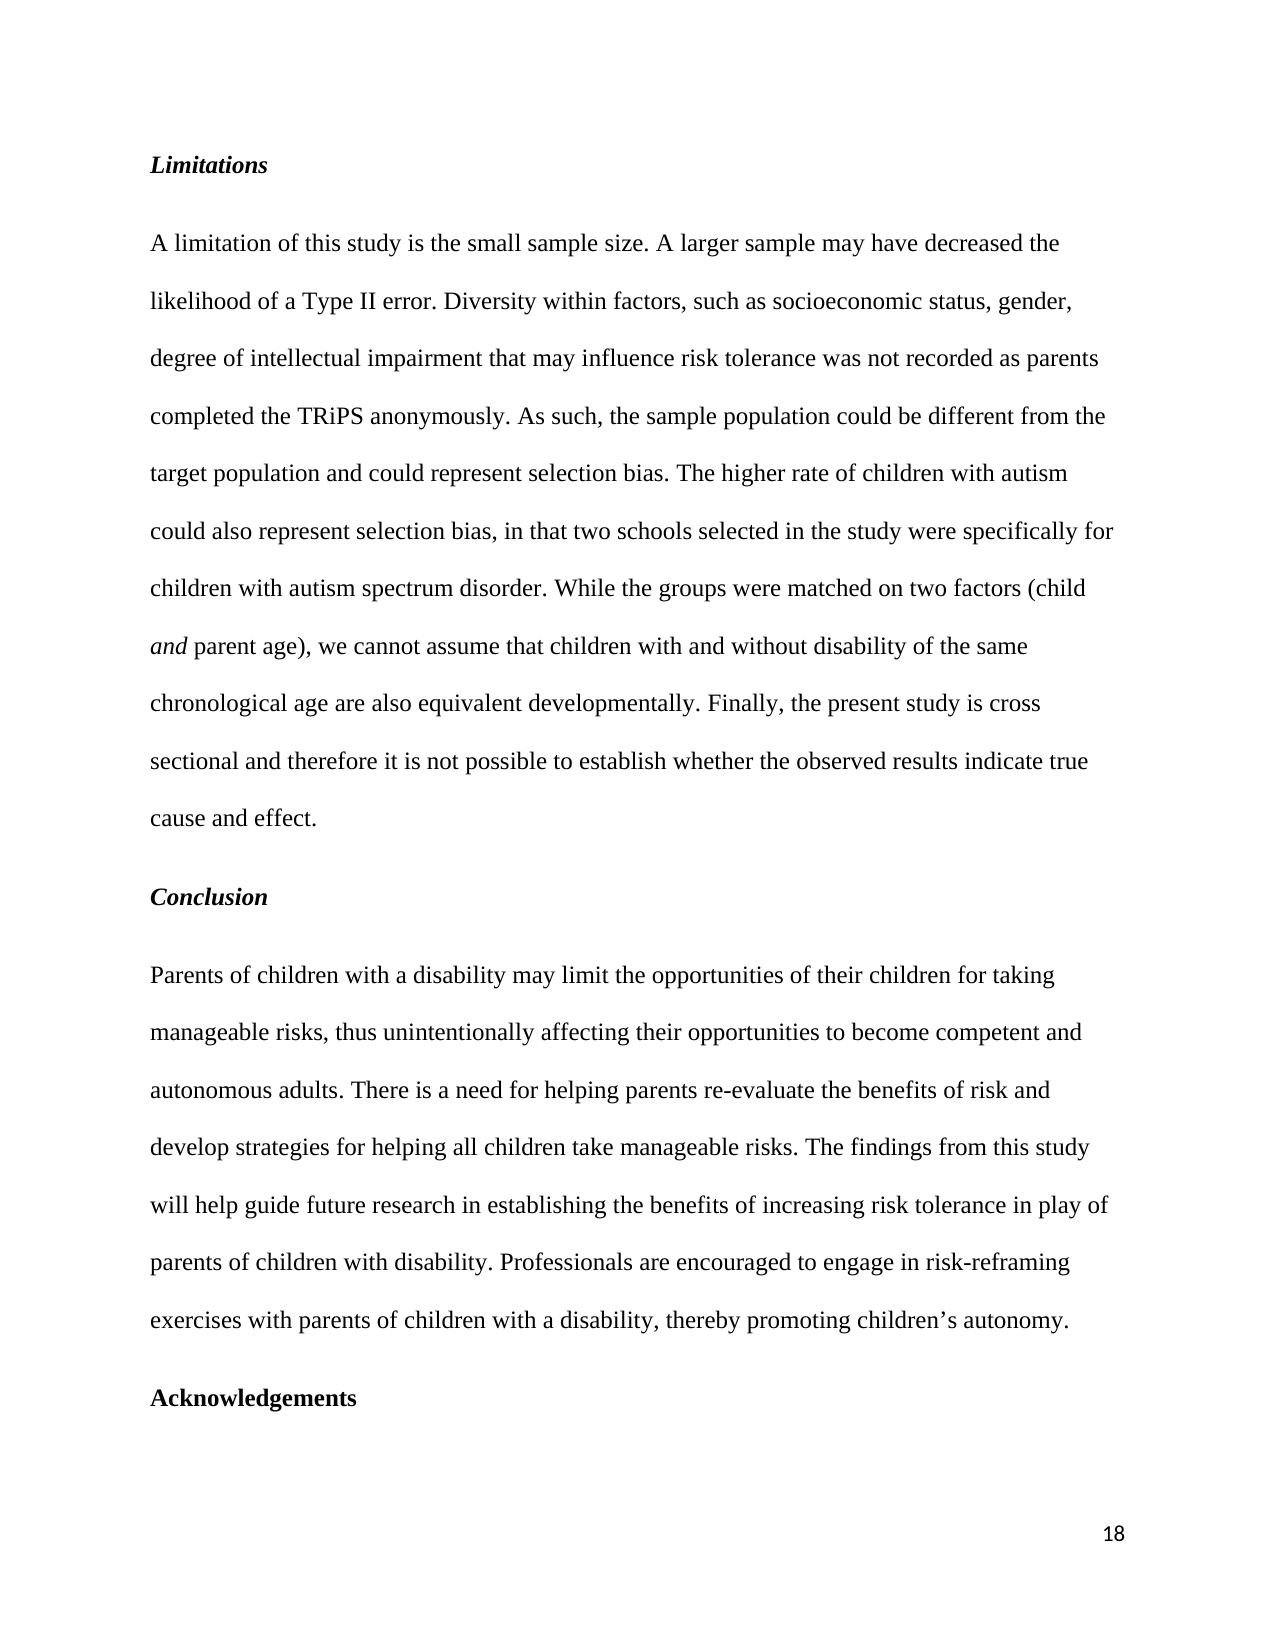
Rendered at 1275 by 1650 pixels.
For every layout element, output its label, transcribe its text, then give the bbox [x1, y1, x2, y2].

text Parents of children with a disability may limit the opportunities of their children for taking manageable risks, thus unintentionally affecting their opportunities to become competent and autonomous adults. There is a need for helping parents re-evaluate the benefits of risk and develop strategies for helping all children take manageable risks. The findings from this study will help guide future research in establishing the benefits of increasing risk tolerance in play of parents of children with disability. Professionals are encouraged to engage in risk-reframing exercises with parents of children with a disability, thereby promoting children’s autonomy. [150, 960, 1125, 1334]
text Acknowledgements [150, 1383, 1125, 1412]
text Limitations [150, 150, 1125, 179]
text A limitation of this study is the small sample size. A larger sample may have decreased the likelihood of a Type II error. Diversity within factors, such as socioeconomic status, gender, degree of intellectual impairment that may influence risk tolerance was not recorded as parents completed the TRiPS anonymously. As such, the sample population could be different from the target population and could represent selection bias. The higher rate of children with autism could also represent selection bias, in that two schools selected in the study were specifically for children with autism spectrum disorder. While the groups were matched on two factors (child and parent age), we cannot assume that children with and without disability of the same chronological age are also equivalent developmentally. Finally, the present study is cross sectional and therefore it is not possible to establish whether the observed results indicate true cause and effect. [150, 228, 1125, 832]
text Conclusion [150, 882, 1125, 910]
